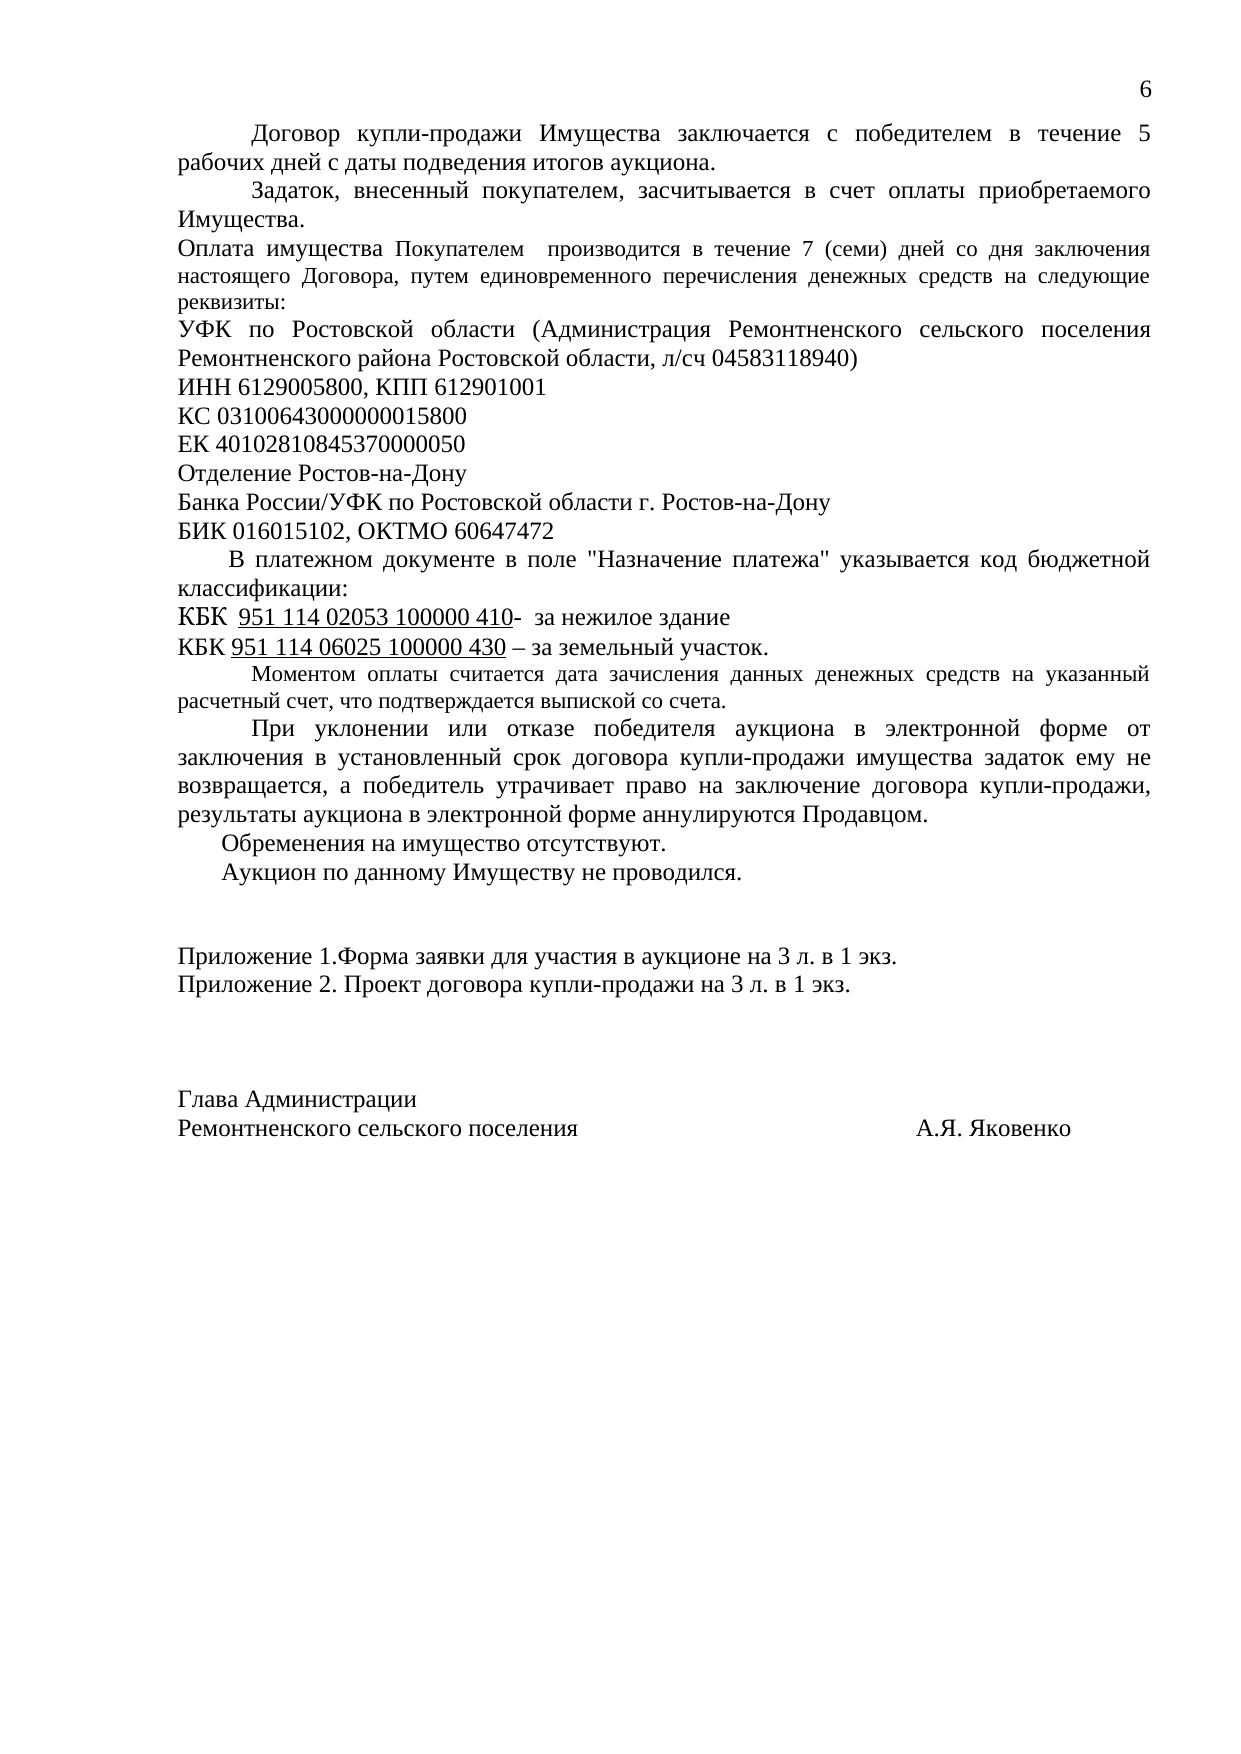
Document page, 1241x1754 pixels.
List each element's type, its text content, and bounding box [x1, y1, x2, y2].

subtitle УФК по Ростовской области (Администрация Ремонтненского сельского поселения Ремонтненского района Ростовской области, л/сч 04583118940) [177, 314, 1152, 372]
subtitle ИНН 6129005800, КПП 612901001 [177, 372, 1152, 401]
text КС 03100643000000015800 [177, 401, 1152, 429]
text Банка России/УФК по Ростовской области г. Ростов-на-Дону [177, 487, 1152, 516]
subtitle БИК 016015102, ОКТМО 60647472 [177, 516, 1152, 544]
text КБК 951 114 06025 100000 430 – за земельный участок. [177, 632, 1152, 660]
text Договор купли-продажи Имущества заключается с победителем в течение 5 рабочих дней с даты подведения итогов аукциона. [177, 118, 1152, 176]
text Ремонтненского сельского поселения А.Я. Яковенко [177, 1113, 1152, 1142]
text ЕК 40102810845370000050 [177, 429, 1152, 458]
text Задаток, внесенный покупателем, засчитывается в счет оплаты приобретаемого Имущества. [177, 176, 1152, 233]
text Оплата имущества Покупателем производится в течение 7 (семи) дней со дня заключения настоящего Договора, путем единовременного перечисления денежных средств на следующие реквизиты: [177, 233, 1152, 314]
text Глава Администрации [177, 1084, 1152, 1113]
text Отделение Ростов-на-Дону [177, 458, 1152, 487]
text Приложение 2. Проект договора купли-продажи на 3 л. в 1 экз. [177, 969, 1152, 998]
text Приложение 1.Форма заявки для участия в аукционе на 3 л. в 1 экз. [177, 941, 1152, 969]
text КБК 951 114 02053 100000 410- за нежилое здание [177, 602, 1152, 632]
subtitle Моментом оплаты считается дата зачисления данных денежных средств на указанный расчетный счет, что подтверждается выпиской со счета. [177, 660, 1152, 713]
text В платежном документе в поле "Назначение платежа" указывается код бюджетной классификации: [177, 544, 1152, 602]
text Аукцион по данному Имуществу не проводился. [177, 857, 1152, 886]
text Обременения на имущество отсутствуют. [177, 828, 1152, 857]
text При уклонении или отказе победителя аукциона в электронной форме от заключения в установленный срок договора купли-продажи имущества задаток ему не возвращается, а победитель утрачивает право на заключение договора купли-продажи, результаты аукциона в электронной форме аннулируются Продавцом. [177, 713, 1152, 828]
